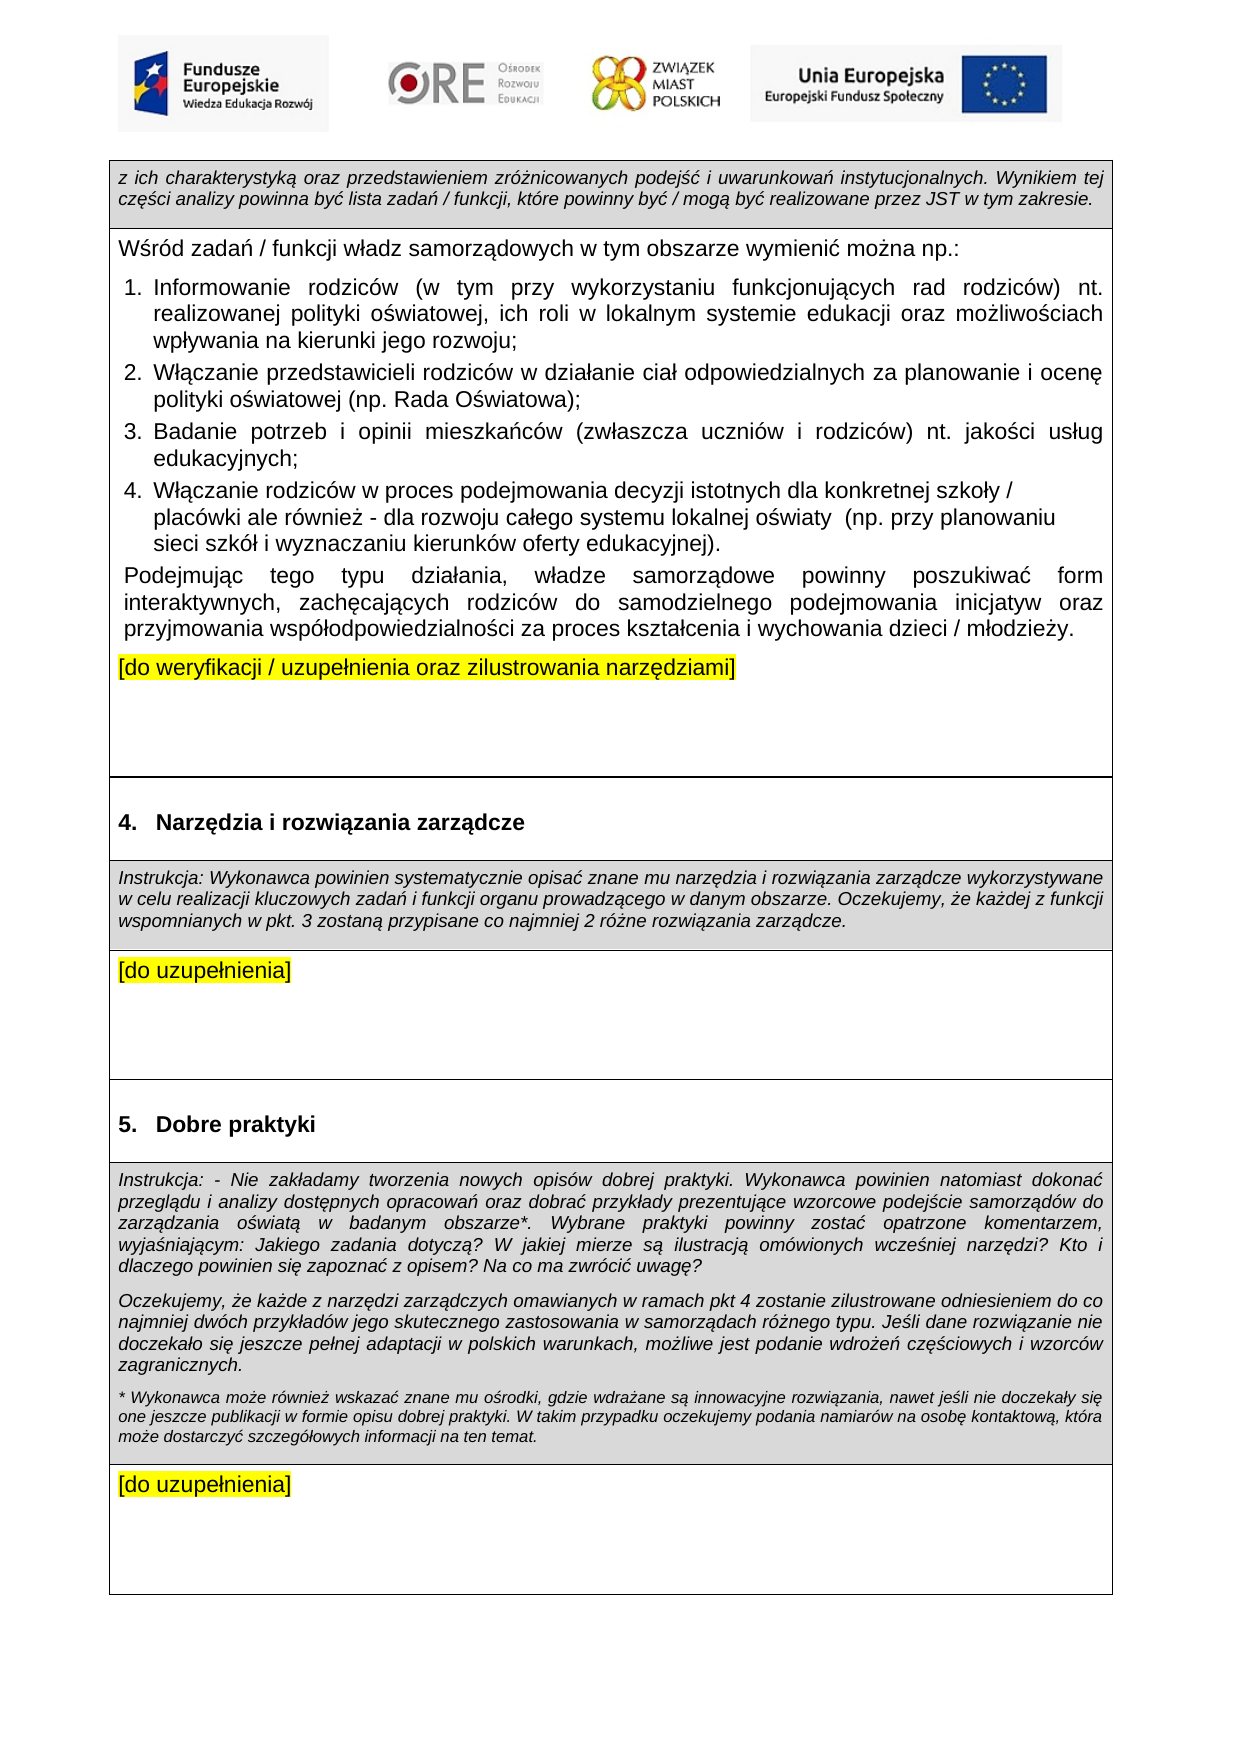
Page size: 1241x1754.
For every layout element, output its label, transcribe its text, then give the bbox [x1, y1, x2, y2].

table_cell Wśród zadań / funkcji władz samorządowych w tym obszarze wymienić można np.: Informowanie rodziców (w tym przy wykorzystaniu funkcjonujących rad rodziców) nt. realizowanej polityki oświatowej, ich roli w lokalnym systemie edukacji oraz możliwościach wpływania na kierunki jego rozwoju; Włączanie przedstawicieli rodziców w działanie ciał odpowiedzialnych za planowanie i ocenę polityki oświatowej (np. Rada Oświatowa); Badanie potrzeb i opinii mieszkańców (zwłaszcza uczniów i rodziców) nt. jakości usług edukacyjnych; Włączanie rodziców w proces podejmowania decyzji istotnych dla konkretnej szkoły / placówki ale również - dla rozwoju całego systemu lokalnej oświaty (np. przy planowaniu sieci szkół i wyznaczaniu kierunków oferty edukacyjnej). Podejmując tego typu działania, władze samorządowe powinny poszukiwać form interaktywnych, zachęcających rodziców do samodzielnego podejmowania inicjatyw oraz przyjmowania współodpowiedzialności za proces kształcenia i wychowania dzieci / młodzieży. [do weryfikacji / uzupełnienia oraz zilustrowania narzędziami] [110, 229, 1112, 776]
table_cell Instrukcja: - Nie zakładamy tworzenia nowych opisów dobrej praktyki. Wykonawca powinien natomiast dokonać przeglądu i analizy dostępnych opracowań oraz dobrać przykłady prezentujące wzorcowe podejście samorządów do zarządzania oświatą w badanym obszarze*. Wybrane praktyki powinny zostać opatrzone komentarzem, wyjaśniającym: Jakiego zadania dotyczą? W jakiej mierze są ilustracją omówionych wcześniej narzędzi? Kto i dlaczego powinien się zapoznać z opisem? Na co ma zwrócić uwagę? Oczekujemy, że każde z narzędzi zarządczych omawianych w ramach pkt 4 zostanie zilustrowane odniesieniem do co najmniej dwóch przykładów jego skutecznego zastosowania w samorządach różnego typu. Jeśli dane rozwiązanie nie doczekało się jeszcze pełnej adaptacji w polskich warunkach, możliwe jest podanie wdrożeń częściowych i wzorców zagranicznych. * Wykonawca może również wskazać znane mu ośrodki, gdzie wdrażane są innowacyjne rozwiązania, nawet jeśli nie doczekały się one jeszcze publikacji w formie opisu dobrej praktyki. W takim przypadku oczekujemy podania namiarów na osobę kontaktową, która może dostarczyć szczegółowych informacji na ten temat. [110, 1163, 1112, 1464]
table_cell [110, 161, 1112, 228]
table_cell [do uzupełnienia] [110, 951, 1112, 1079]
table_cell Narzędzia i rozwiązania zarządcze [110, 778, 1112, 859]
table_cell [do uzupełnienia] [110, 1465, 1112, 1593]
picture [118, 35, 1064, 132]
table_cell Instrukcja: Wykonawca powinien systematycznie opisać znane mu narzędzia i rozwiązania zarządcze wykorzystywane w celu realizacji kluczowych zadań i funkcji organu prowadzącego w danym obszarze. Oczekujemy, że każdej z funkcji wspomnianych w pkt. 3 zostaną przypisane co najmniej 2 różne rozwiązania zarządcze. [110, 861, 1112, 949]
table_cell Dobre praktyki [110, 1080, 1112, 1162]
